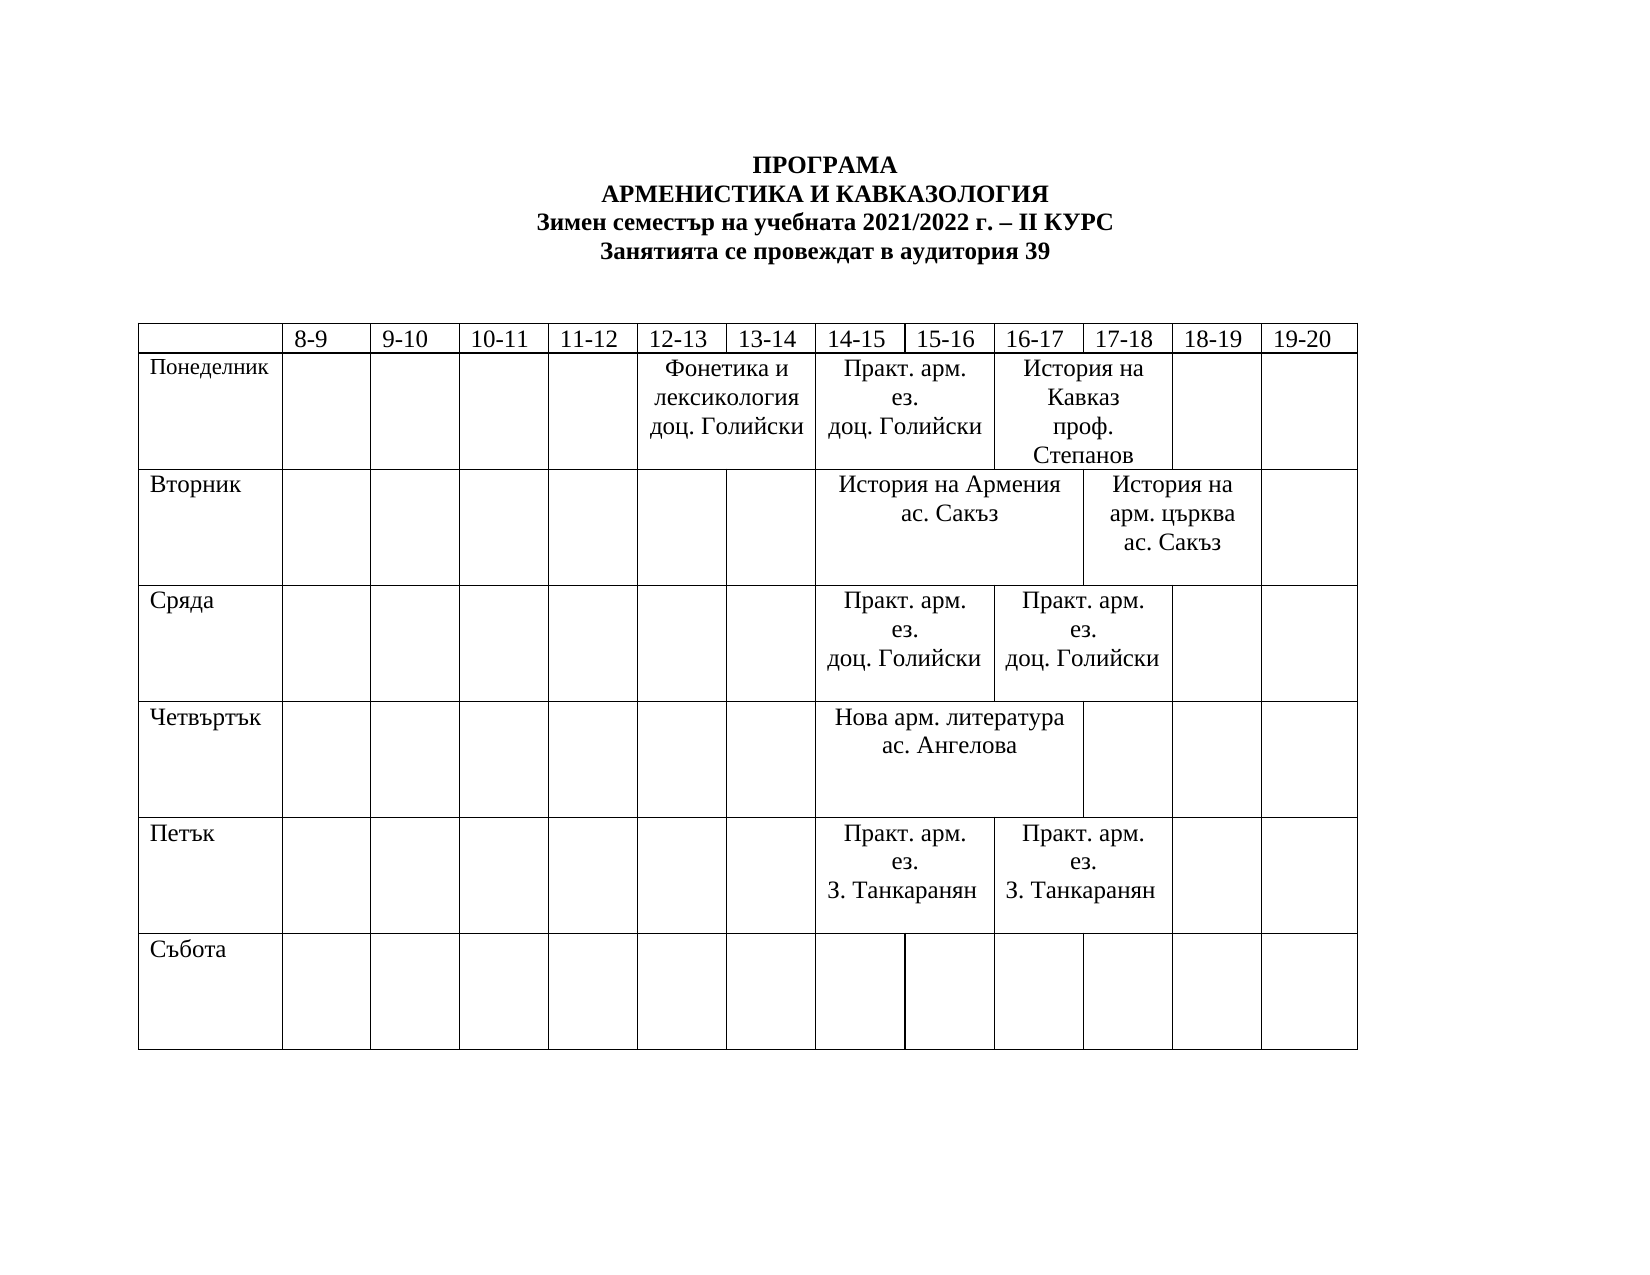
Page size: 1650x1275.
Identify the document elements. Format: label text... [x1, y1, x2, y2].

table_cell Нова арм. литература ас. Ангелова [816, 702, 1083, 817]
table_cell [460, 818, 548, 933]
table_cell [638, 934, 726, 1049]
table_cell [727, 586, 815, 701]
table_header 8-9 [283, 324, 370, 352]
table_header 17-18 [1084, 324, 1172, 352]
table_cell [371, 818, 459, 933]
table_cell [1084, 702, 1172, 817]
table_cell Практ. арм. ез. доц. Голийски [995, 586, 1172, 701]
table_cell [638, 586, 726, 701]
table_header [139, 324, 282, 352]
table_cell История на Кавказ проф. Степанов [995, 354, 1172, 468]
table_cell [549, 934, 637, 1049]
table_header 13-14 [727, 324, 815, 352]
table_cell [371, 934, 459, 1049]
table_cell Понеделник [139, 354, 282, 468]
table_header 12-13 [638, 324, 726, 352]
table_cell [638, 470, 726, 584]
table_cell [638, 702, 726, 817]
table_cell [727, 702, 815, 817]
table_header 11-12 [549, 324, 637, 352]
table_cell Практ. арм. ез. доц. Голийски [816, 354, 994, 468]
table_cell [1262, 702, 1357, 817]
table_cell Сряда [139, 586, 282, 701]
table_cell [638, 818, 726, 933]
table_cell Четвъртък [139, 702, 282, 817]
table_header 19-20 [1262, 324, 1357, 352]
table_cell [1084, 934, 1172, 1049]
table_cell [1262, 934, 1357, 1049]
table_cell [816, 934, 904, 1049]
table_cell Петък [139, 818, 282, 933]
table_cell [1262, 818, 1357, 933]
table_cell История на арм. църква ас. Сакъз [1084, 470, 1261, 584]
table_cell [283, 934, 370, 1049]
table_cell [727, 818, 815, 933]
table_cell Фонетика и лексикология доц. Голийски [638, 354, 815, 468]
table_cell [283, 354, 370, 468]
table_header 16-17 [995, 324, 1083, 352]
table_cell [1262, 586, 1357, 701]
table_cell [727, 470, 815, 584]
table_cell [460, 586, 548, 701]
table_cell [1173, 934, 1261, 1049]
table_cell Практ. арм. ез. З. Танкаранян [995, 818, 1172, 933]
table_cell [1262, 354, 1357, 468]
text Зимен семестър на учебната 2021/2022 г. – II КУРС [150, 207, 1500, 236]
table_cell [1262, 470, 1357, 584]
table_cell [283, 470, 370, 584]
table_cell [549, 702, 637, 817]
table_header 9-10 [371, 324, 459, 352]
table_cell [283, 818, 370, 933]
table_cell [1173, 702, 1261, 817]
table_cell [1173, 354, 1261, 468]
table_cell [1173, 818, 1261, 933]
table_cell [460, 470, 548, 584]
table_cell [1173, 586, 1261, 701]
table_cell [283, 586, 370, 701]
table_cell [995, 934, 1083, 1049]
table_cell [549, 470, 637, 584]
table_header 18-19 [1173, 324, 1261, 352]
table_cell Практ. арм. ез. доц. Голийски [816, 586, 994, 701]
table_cell [371, 586, 459, 701]
table_cell [371, 470, 459, 584]
table_cell [727, 934, 815, 1049]
table_cell [460, 702, 548, 817]
table_cell Събота [139, 934, 282, 1049]
text Занятията се провеждат в аудитория 39 [150, 236, 1500, 265]
text АРМЕНИСТИКА И КАВКАЗОЛОГИЯ [150, 179, 1500, 207]
table_cell [460, 934, 548, 1049]
table_cell Практ. арм. ез. З. Танкаранян [816, 818, 994, 933]
table_cell Вторник [139, 470, 282, 584]
table_header 14-15 [816, 324, 904, 352]
table_cell [371, 702, 459, 817]
table_header 10-11 [460, 324, 548, 352]
text ПРОГРАМА [150, 150, 1500, 179]
table_cell [283, 702, 370, 817]
table_cell [549, 354, 637, 468]
table_cell [549, 586, 637, 701]
table_cell [549, 818, 637, 933]
table_cell [460, 354, 548, 468]
table_cell [906, 934, 994, 1049]
table_header 15-16 [906, 324, 994, 352]
table_cell [371, 354, 459, 468]
table_cell История на Армения ас. Сакъз [816, 470, 1083, 584]
